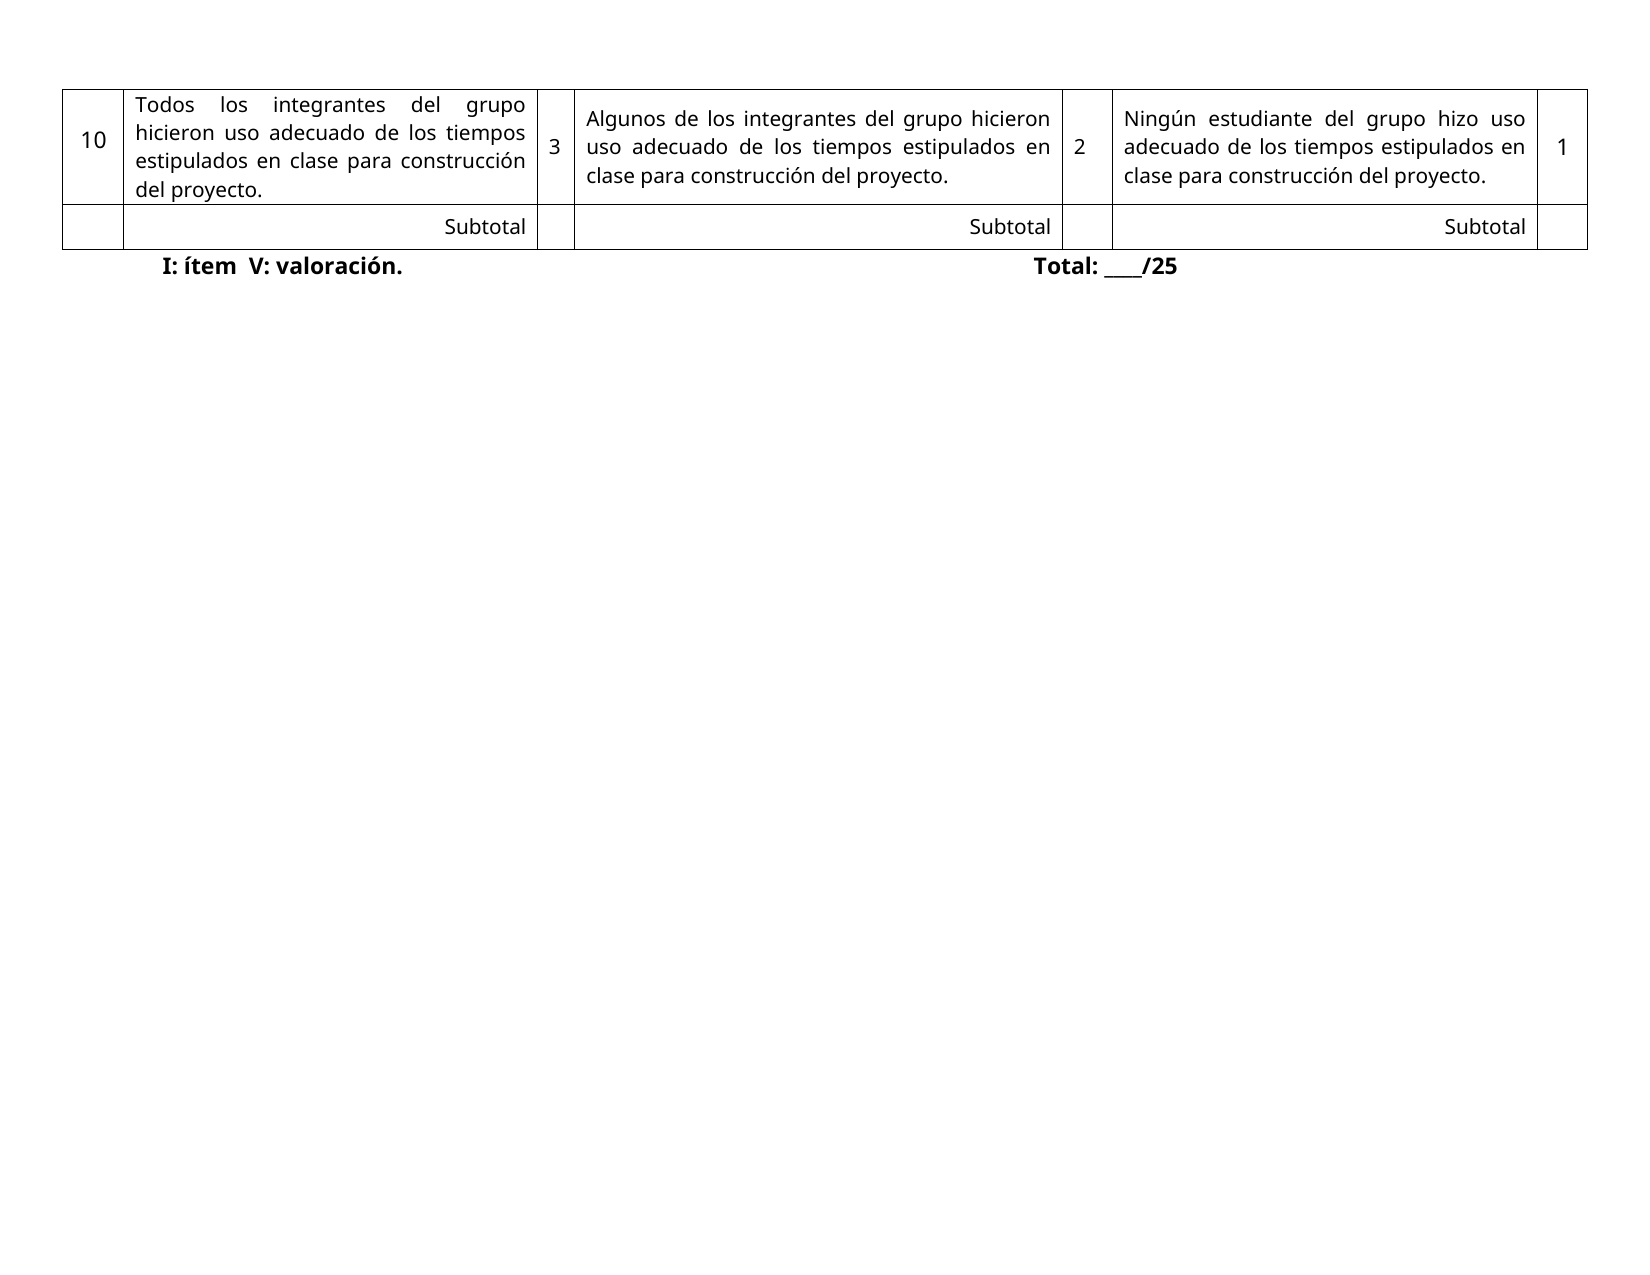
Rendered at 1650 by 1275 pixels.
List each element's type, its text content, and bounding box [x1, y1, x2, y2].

table_cell 3 [538, 90, 574, 203]
table_cell [538, 205, 574, 249]
text I: ítem V: valoración. Total: ____/25 [89, 250, 1535, 281]
table_cell [1063, 205, 1112, 249]
table_cell [1538, 205, 1587, 249]
table_cell Ningún estudiante del grupo hizo uso adecuado de los tiempos estipulados en clase para construcción del proyecto. [1113, 90, 1537, 203]
table_cell Subtotal [124, 205, 537, 249]
table_cell Subtotal [575, 205, 1062, 249]
table_cell [63, 205, 123, 249]
table_cell 1 [1538, 90, 1587, 203]
table_cell Todos los integrantes del grupo hicieron uso adecuado de los tiempos estipulados en clase para construcción del proyecto. [124, 90, 537, 203]
table_cell 2 [1063, 90, 1112, 203]
table_cell Algunos de los integrantes del grupo hicieron uso adecuado de los tiempos estipulados en clase para construcción del proyecto. [575, 90, 1062, 203]
table_cell 10 [63, 90, 123, 203]
table_cell Subtotal [1113, 205, 1537, 249]
